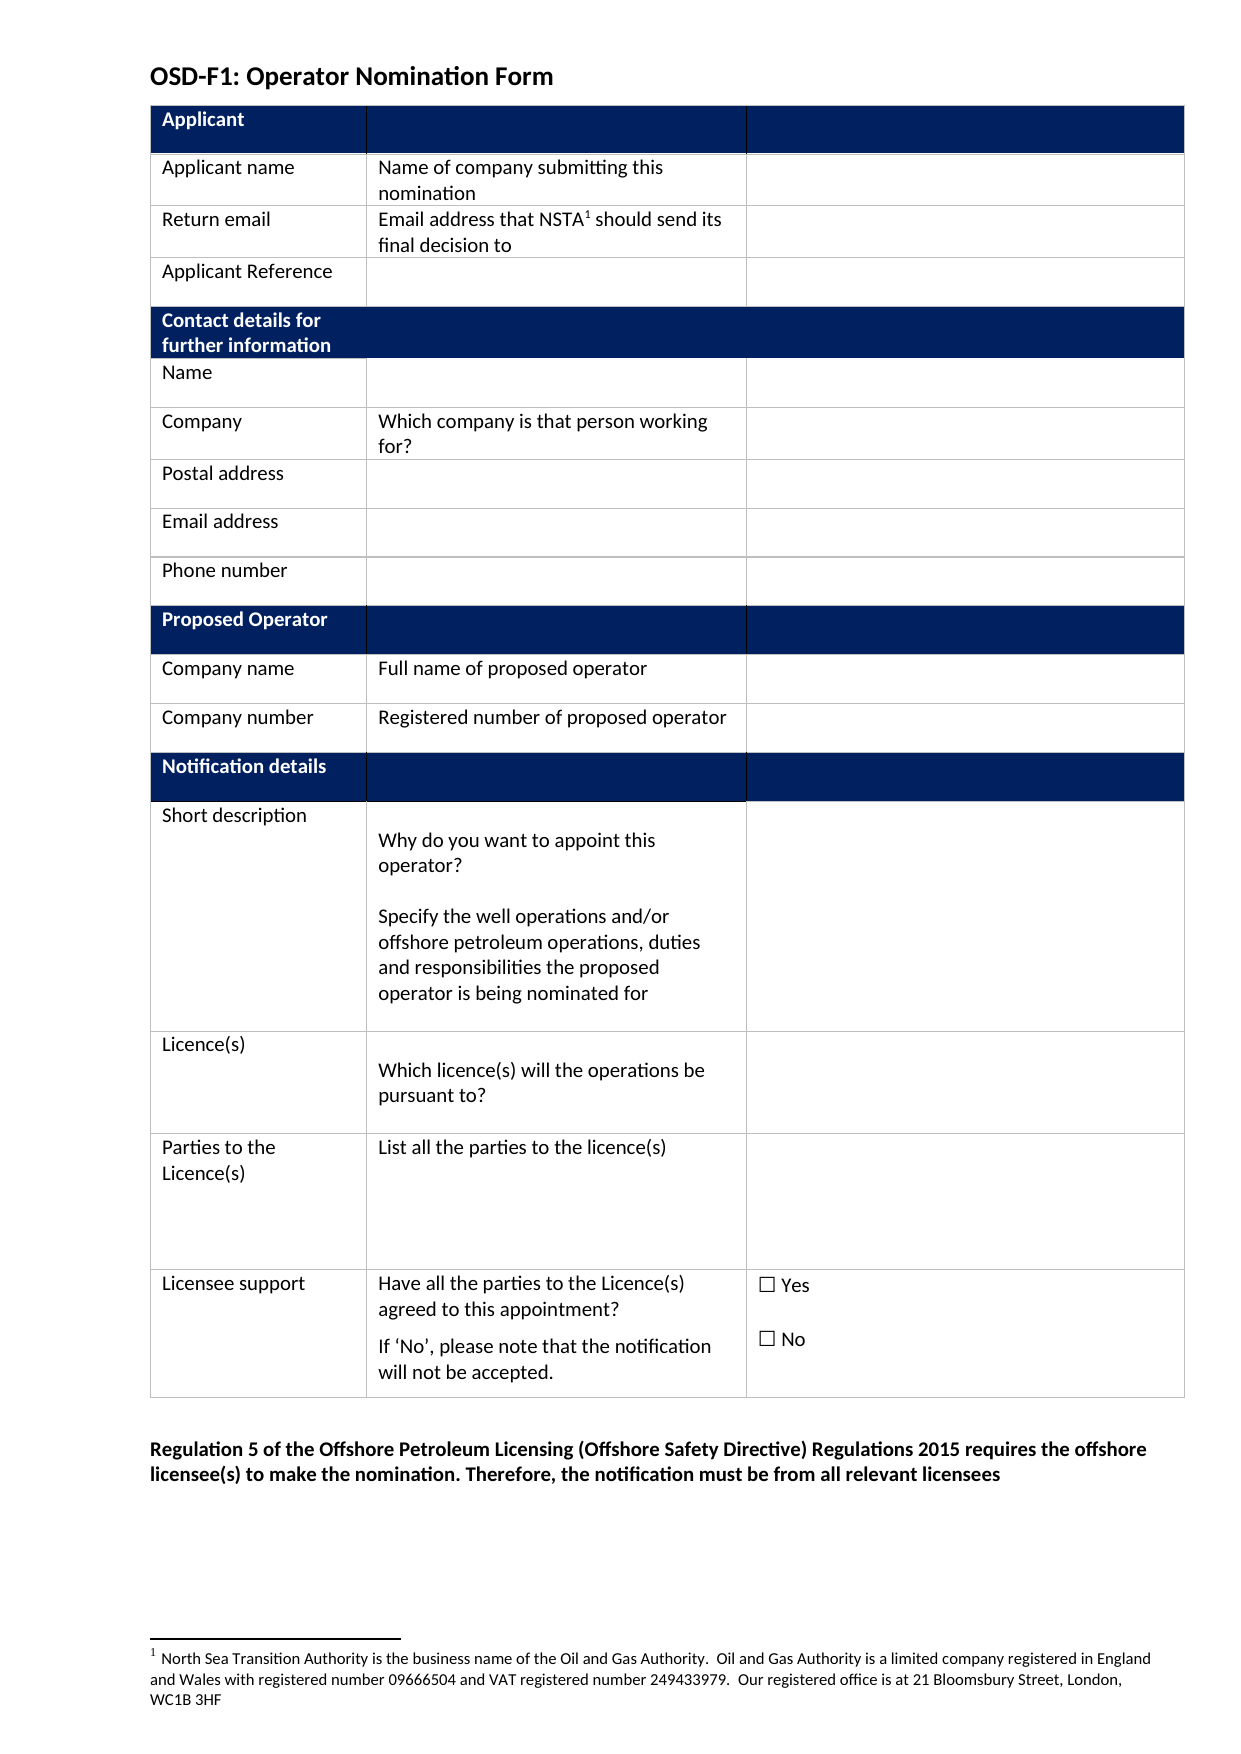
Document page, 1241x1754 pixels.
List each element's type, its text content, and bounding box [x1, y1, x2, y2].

table_cell Parties to the Licence(s) [151, 1134, 366, 1269]
table_cell Company [151, 408, 366, 459]
table_header [747, 106, 1184, 153]
table_cell [747, 509, 1184, 556]
table_cell List all the parties to the licence(s) [367, 1134, 746, 1269]
text OSD-F1: Operator Nomination Form [150, 59, 1152, 92]
table_cell Phone number [151, 558, 366, 605]
table_cell Yes No [747, 1270, 1184, 1397]
table_cell [747, 704, 1184, 752]
table_cell [367, 606, 746, 654]
table_header [367, 106, 746, 153]
table_cell [747, 1134, 1184, 1269]
table_cell [747, 460, 1184, 508]
table_cell Contact details for further information [151, 307, 367, 358]
table_cell Name of company submitting this nomination [367, 155, 746, 205]
table_cell Company number [151, 704, 366, 752]
table_cell [747, 408, 1184, 459]
table_cell [747, 802, 1184, 1031]
table_cell [747, 1032, 1184, 1133]
table_cell [747, 558, 1184, 605]
table_cell Postal address [151, 460, 366, 508]
table_cell [367, 753, 746, 801]
table_cell [747, 606, 1184, 654]
table_cell [747, 155, 1184, 205]
table_cell Email address [151, 509, 366, 556]
table_cell Registered number of proposed operator [367, 704, 746, 752]
table_cell Applicant Reference [151, 258, 366, 306]
table_cell [747, 655, 1184, 703]
table_cell [367, 307, 746, 358]
table_cell Full name of proposed operator [367, 655, 746, 703]
table_cell [367, 358, 746, 407]
table_cell Proposed Operator [151, 606, 366, 654]
table_cell Email address that NSTA should send its final decision to [367, 206, 746, 257]
text Regulation 5 of the Offshore Petroleum Licensing (Offshore Safety Directive) Regulations 2015 requires the offshore licensee(s) to make the nomination. Therefore, the notification must be from all relevant licensees [150, 1436, 1152, 1487]
table_cell Why do you want to appoint this operator? Specify the well operations and/or offshore petroleum operations, duties and responsibilities the proposed operator is being nominated for [367, 802, 746, 1031]
table_cell [367, 258, 746, 306]
table_cell Applicant name [151, 155, 366, 205]
table_cell Have all the parties to the Licence(s) agreed to this appointment? If ‘No’, please note that the notification will not be accepted. [367, 1270, 746, 1397]
table_cell [747, 258, 1184, 306]
table_cell [747, 206, 1184, 257]
table_cell [747, 358, 1184, 407]
table_header Applicant [151, 106, 366, 153]
table_cell [367, 460, 746, 508]
table_cell Short description [151, 802, 366, 1031]
table_cell Which company is that person working for? [367, 408, 746, 459]
table_cell Company name [151, 655, 366, 703]
table_cell Notification details [151, 753, 366, 801]
table_cell Licence(s) [151, 1032, 366, 1133]
table_cell [746, 307, 1184, 358]
table_cell Name [151, 359, 366, 407]
table_cell Licensee support [151, 1270, 366, 1397]
table_cell [367, 558, 746, 605]
table_cell Which licence(s) will the operations be pursuant to? [367, 1032, 746, 1133]
table_cell Return email [151, 206, 366, 257]
table_cell [747, 753, 1184, 801]
table_cell [367, 509, 746, 556]
